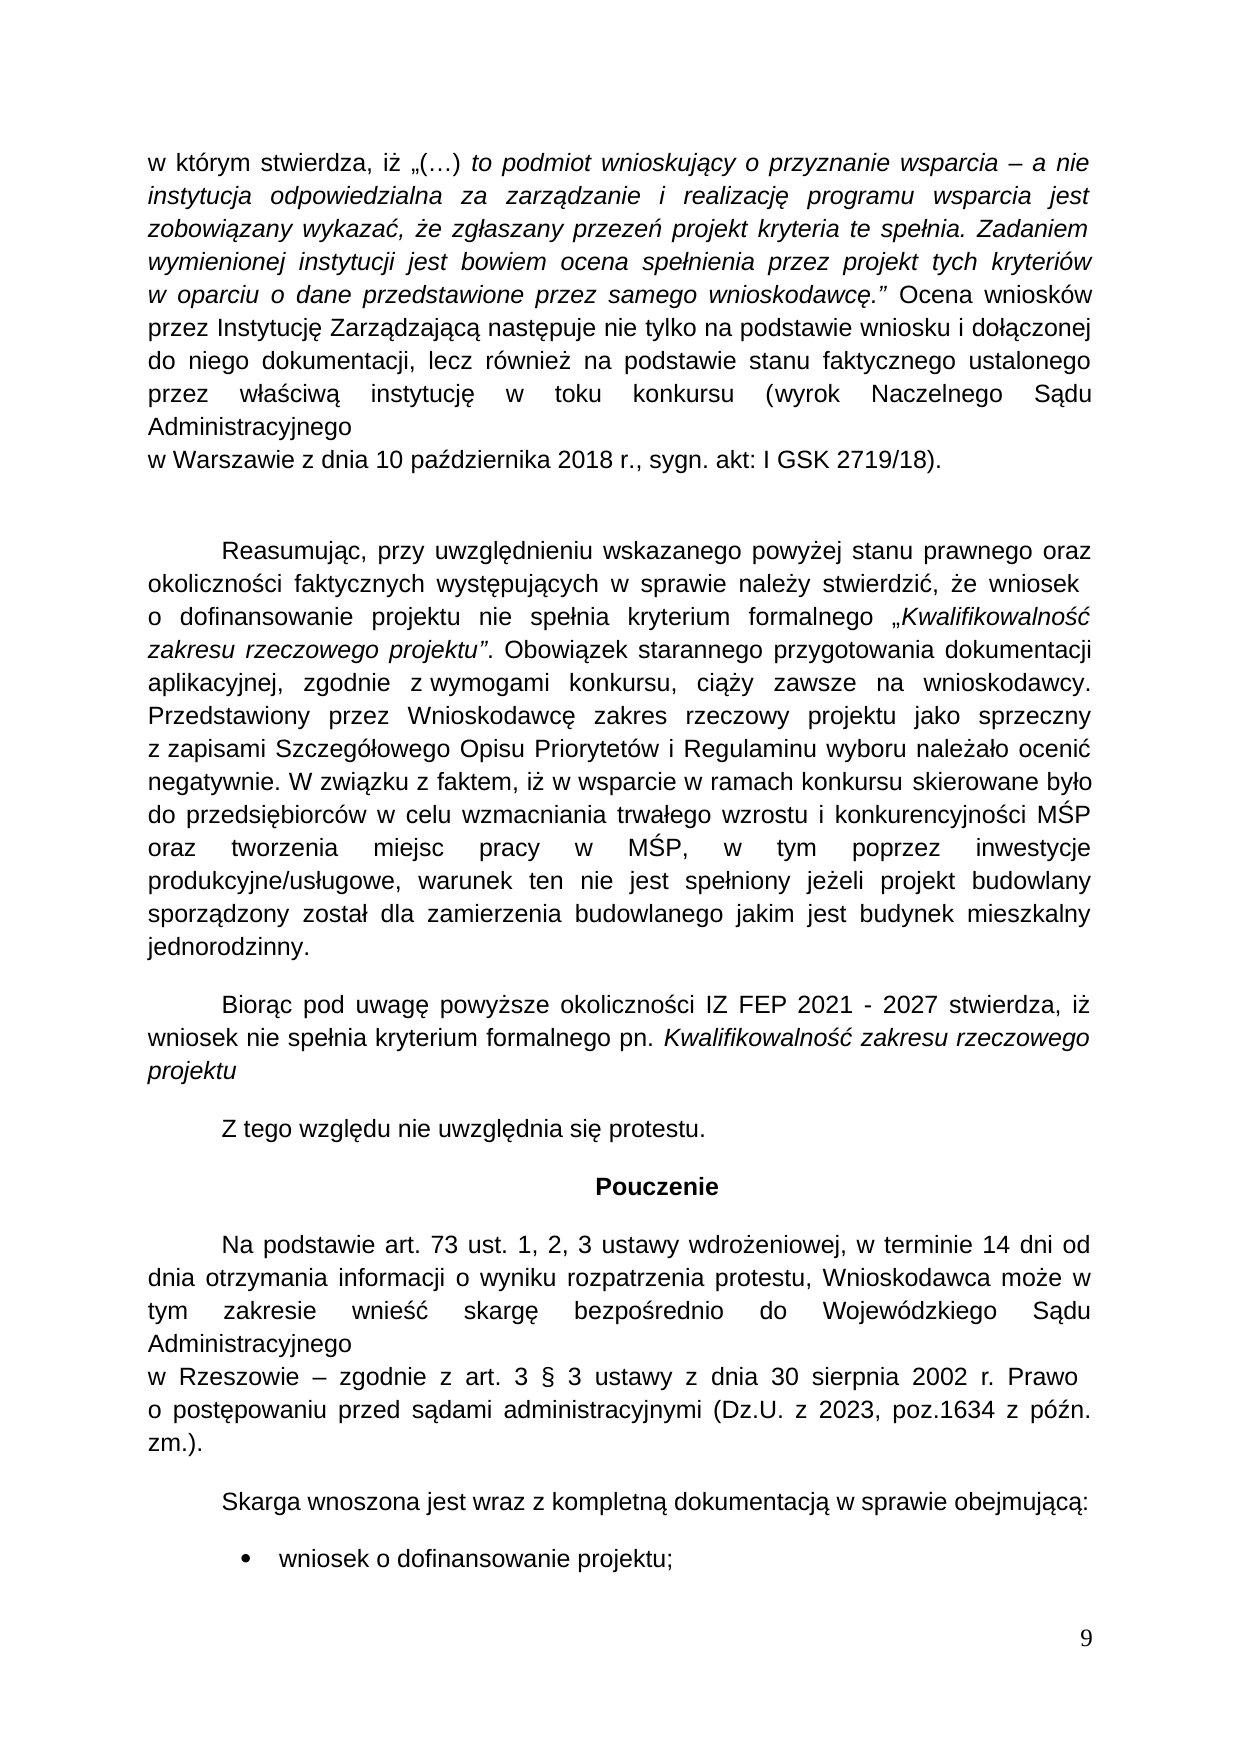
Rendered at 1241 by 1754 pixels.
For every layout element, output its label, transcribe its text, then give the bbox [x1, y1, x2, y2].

text Skarga wnoszona jest wraz z kompletną dokumentacją w sprawie obejmującą: [148, 1486, 1092, 1515]
text Z tego względu nie uwzględnia się protestu. [148, 1114, 1092, 1143]
text Na podstawie art. 73 ust. 1, 2, 3 ustawy wdrożeniowej, w terminie 14 dni od dnia otrzymania informacji o wyniku rozpatrzenia protestu, Wnioskodawca może w tym zakresie wnieść skargę bezpośrednio do Wojewódzkiego Sądu Administracyjnego w Rzeszowie – zgodnie z art. 3 § 3 ustawy z dnia 30 sierpnia 2002 r. Prawo o postępowaniu przed sądami administracyjnymi (Dz.U. z 2023, poz.1634 z późn. zm.). [148, 1230, 1092, 1457]
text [148, 148, 1092, 474]
text Pouczenie [148, 1172, 1092, 1201]
list wniosek o dofinansowanie projektu; [241, 1544, 1092, 1573]
text Reasumując, przy uwzględnieniu wskazanego powyżej stanu prawnego oraz okoliczności faktycznych występujących w sprawie należy stwierdzić, że wniosek o dofinansowanie projektu nie spełnia kryterium formalnego „Kwalifikowalność zakresu rzeczowego projektu”. Obowiązek starannego przygotowania dokumentacji aplikacyjnej, zgodnie z wymogami konkursu, ciąży zawsze na wnioskodawcy. Przedstawiony przez Wnioskodawcę zakres rzeczowy projektu jako sprzeczny z zapisami Szczegółowego Opisu Priorytetów i Regulaminu wyboru należało ocenić negatywnie. W związku z faktem, iż w wsparcie w ramach konkursu skierowane było do przedsiębiorców w celu wzmacniania trwałego wzrostu i konkurencyjności MŚP oraz tworzenia miejsc pracy w MŚP, w tym poprzez inwestycje produkcyjne/usługowe, warunek ten nie jest spełniony jeżeli projekt budowlany sporządzony został dla zamierzenia budowlanego jakim jest budynek mieszkalny jednorodzinny. [148, 536, 1092, 961]
text Biorąc pod uwagę powyższe okoliczności IZ FEP 2021 - 2027 stwierdza, iż wniosek nie spełnia kryterium formalnego pn. Kwalifikowalność zakresu rzeczowego projektu [148, 990, 1092, 1085]
